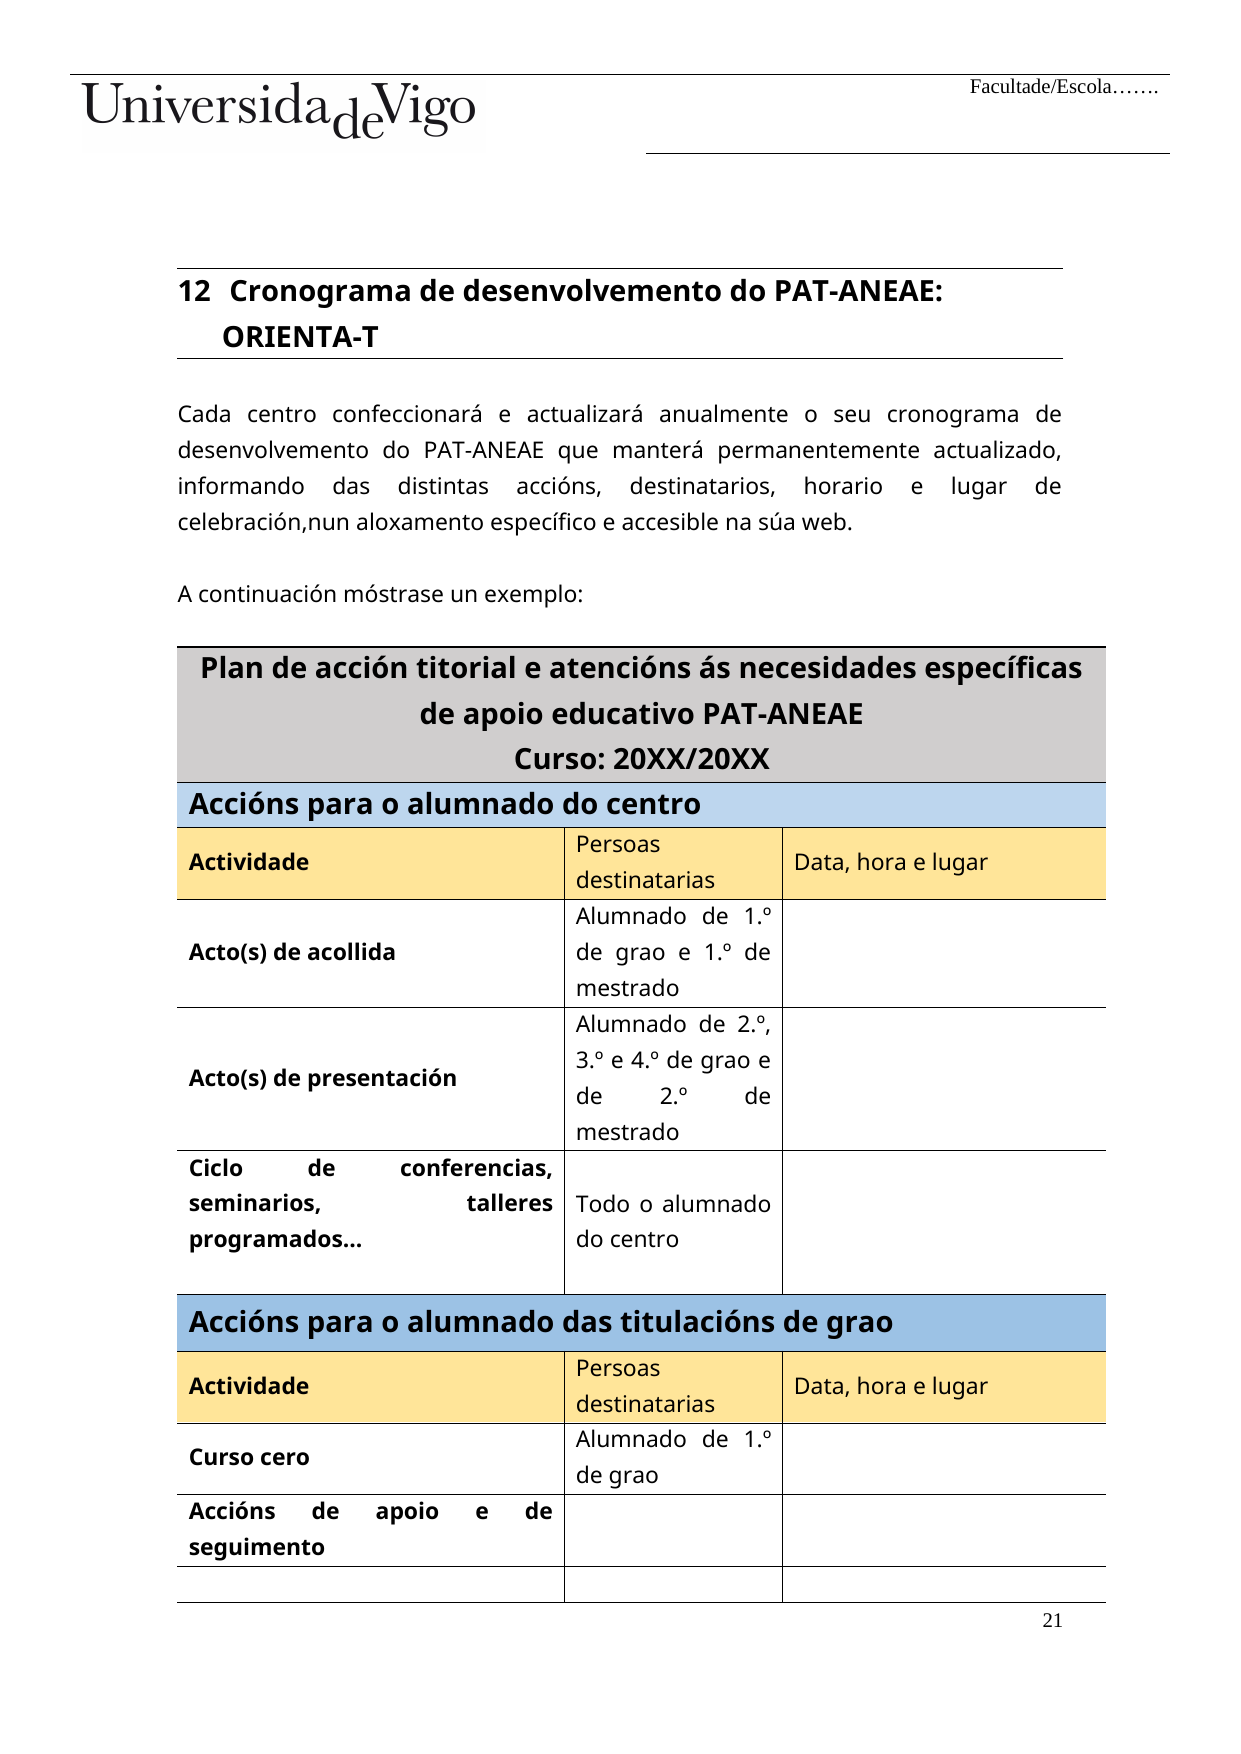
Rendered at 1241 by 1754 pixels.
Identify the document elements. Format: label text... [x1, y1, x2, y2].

table_cell [565, 1567, 782, 1602]
picture [81, 80, 487, 153]
table_cell Persoas destinatarias [565, 1352, 782, 1422]
table_cell [783, 1567, 1106, 1602]
table_cell [783, 1151, 1106, 1294]
list Cronograma de desenvolvemento do PAT-ANEAE: ORIENTA-T [177, 269, 1063, 358]
table_cell Alumnado de 2.º, 3.º e 4.º de grao e de 2.º de mestrado [565, 1008, 782, 1150]
table_cell [783, 1495, 1106, 1566]
table_cell Data, hora e lugar [783, 828, 1106, 899]
table_header Plan de acción titorial e atencións ás necesidades específicas de apoio educativo PAT-ANEAE Curso: 20XX/20XX [177, 648, 1106, 782]
table_cell [783, 1008, 1106, 1150]
table_cell Ciclo de conferencias, seminarios, talleres programados... [177, 1151, 564, 1294]
table_cell Accións para o alumnado das titulacións de grao [177, 1295, 1106, 1351]
table_cell [565, 1495, 782, 1566]
table_cell Persoas destinatarias [565, 828, 782, 899]
table_cell Accións para o alumnado do centro [177, 783, 1106, 827]
table_cell Alumnado de 1.º de grao e 1.º de mestrado [565, 900, 782, 1007]
table_cell Actividade [177, 828, 564, 899]
text A continuación móstrase un exemplo: [177, 577, 1063, 609]
table_cell Acto(s) de acollida [177, 900, 564, 1007]
table_cell Accións de apoio e de seguimento [177, 1495, 564, 1566]
table_cell Acto(s) de presentación [177, 1008, 564, 1150]
table_cell [177, 1567, 564, 1602]
table_cell Actividade [177, 1352, 564, 1422]
text Cada centro confeccionará e actualizará anualmente o seu cronograma de desenvolvemento do PAT-ANEAE que manterá permanentemente actualizado, informando das distintas accións, destinatarios, horario e lugar de celebración,nun aloxamento específico e accesible na súa web. [177, 398, 1063, 537]
table_cell [783, 900, 1106, 1007]
table_cell Data, hora e lugar [783, 1352, 1106, 1422]
table_cell Todo o alumnado do centro [565, 1151, 782, 1294]
table_cell Curso cero [177, 1424, 564, 1494]
table_cell [783, 1424, 1106, 1494]
table_cell Alumnado de 1.º de grao [565, 1424, 782, 1494]
